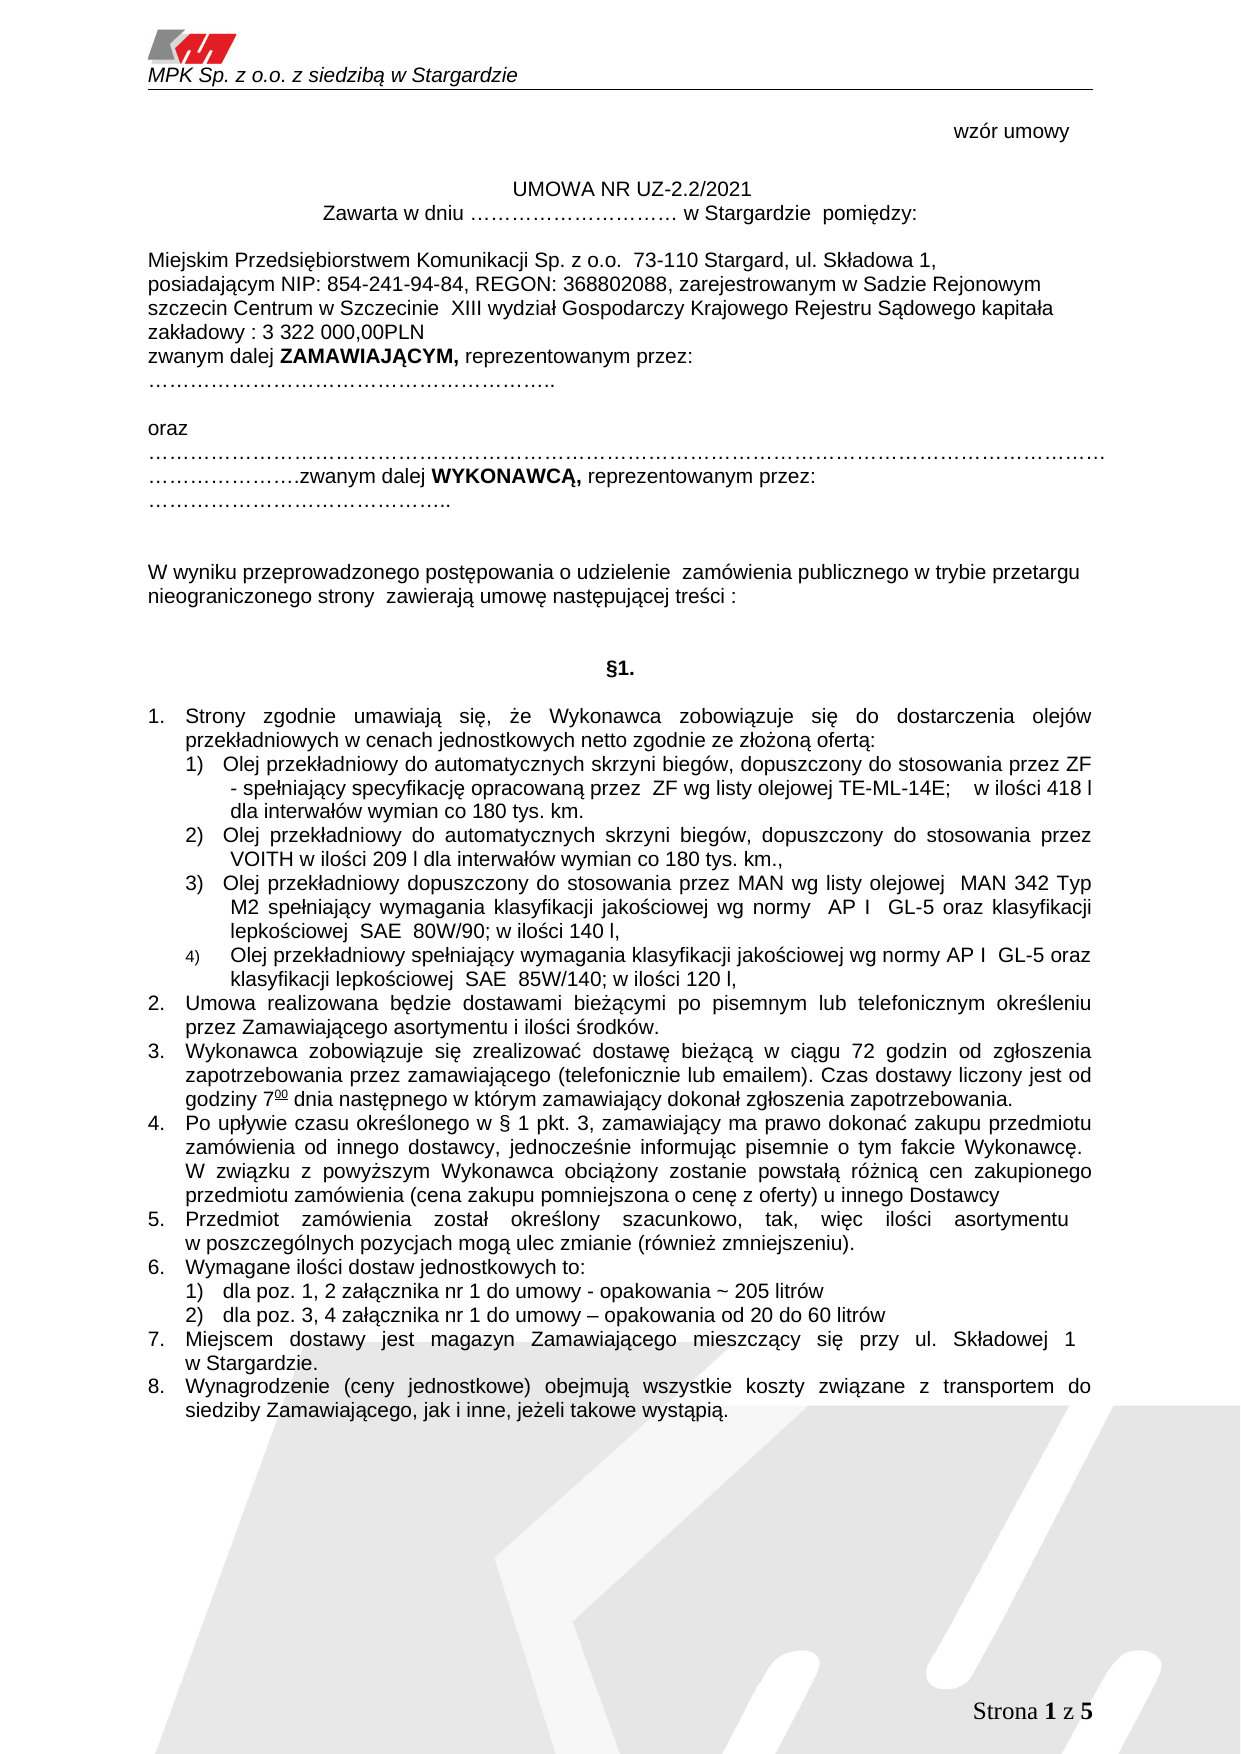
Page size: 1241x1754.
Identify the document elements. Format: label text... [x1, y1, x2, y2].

text oraz [148, 416, 1093, 440]
list Strony zgodnie umawiają się, że Wykonawca zobowiązuje się do dostarczenia olejów przekładniowych w cenach jednostkowych netto zgodnie ze złożoną ofertą: [148, 703, 1093, 751]
list Wymagane ilości dostaw jednostkowych to: [148, 1254, 1093, 1278]
list Przedmiot zamówienia został określony szacunkowo, tak, więc ilości asortymentu w poszczególnych pozycjach mogą ulec zmianie (również zmniejszeniu). [148, 1207, 1093, 1254]
text …………………………………….. [148, 488, 1093, 512]
text …………………………………………………………………………………………………………………………………………….zwanym dalej WYKONAWCĄ, reprezentowanym przez: [148, 440, 1117, 488]
title UMOWA NR UZ-2.2/2021 [148, 176, 1117, 200]
list Olej przekładniowy do automatycznych skrzyni biegów, dopuszczony do stosowania przez VOITH w ilości 209 l dla interwałów wymian co 180 tys. km., [185, 823, 1093, 871]
text posiadającym NIP: 854-241-94-84, REGON: 368802088, zarejestrowanym w Sadzie Rejonowym szczecin Centrum w Szczecinie XIII wydział Gospodarczy Krajowego Rejestru Sądowego kapitała zakładowy : 3 322 000,00PLN [148, 272, 1093, 344]
text Zawarta w dniu ………………………… w Stargardzie pomiędzy: [148, 200, 1093, 224]
picture [0, 0, 1241, 1754]
title wzór umowy [148, 119, 1117, 143]
text ………………………………………………….. [148, 368, 1093, 392]
list dla poz. 3, 4 załącznika nr 1 do umowy – opakowania od 20 do 60 litrów [185, 1302, 1093, 1326]
text W wyniku przeprowadzonego postępowania o udzielenie zamówienia publicznego w trybie przetargu nieograniczonego strony zawierają umowę następującej treści : [148, 560, 1093, 608]
list dla poz. 1, 2 załącznika nr 1 do umowy - opakowania ~ 205 litrów [185, 1278, 1093, 1302]
text §1. [148, 656, 1093, 679]
text Miejskim Przedsiębiorstwem Komunikacji Sp. z o.o. 73-110 Stargard, ul. Składowa 1, [148, 248, 1093, 272]
list Olej przekładniowy spełniający wymagania klasyfikacji jakościowej wg normy AP I GL-5 oraz klasyfikacji lepkościowej SAE 85W/140; w ilości 120 l, [185, 943, 1093, 991]
list Wynagrodzenie (ceny jednostkowe) obejmują wszystkie koszty związane z transportem do siedziby Zamawiającego, jak i inne, jeżeli takowe wystąpią. [148, 1374, 1093, 1422]
list Olej przekładniowy dopuszczony do stosowania przez MAN wg listy olejowej MAN 342 Typ M2 spełniający wymagania klasyfikacji jakościowej wg normy AP I GL-5 oraz klasyfikacji lepkościowej SAE 80W/90; w ilości 140 l, [185, 871, 1093, 943]
list Miejscem dostawy jest magazyn Zamawiającego mieszczący się przy ul. Składowej 1 w Stargardzie. [148, 1326, 1093, 1374]
list Po upływie czasu określonego w § 1 pkt. 3, zamawiający ma prawo dokonać zakupu przedmiotu zamówienia od innego dostawcy, jednocześnie informując pisemnie o tym fakcie Wykonawcę. W związku z powyższym Wykonawca obciążony zostanie powstałą różnicą cen zakupionego przedmiotu zamówienia (cena zakupu pomniejszona o cenę z oferty) u innego Dostawcy [148, 1111, 1093, 1207]
text zwanym dalej ZAMAWIAJĄCYM, reprezentowanym przez: [148, 344, 1093, 368]
list Wykonawca zobowiązuje się zrealizować dostawę bieżącą w ciągu 72 godzin od zgłoszenia zapotrzebowania przez zamawiającego (telefonicznie lub emailem). Czas dostawy liczony jest od godziny 700 dnia następnego w którym zamawiający dokonał zgłoszenia zapotrzebowania. [148, 1039, 1093, 1111]
list Olej przekładniowy do automatycznych skrzyni biegów, dopuszczony do stosowania przez ZF - spełniający specyfikację opracowaną przez ZF wg listy olejowej TE-ML-14E; w ilości 418 l dla interwałów wymian co 180 tys. km. [185, 751, 1093, 823]
list Umowa realizowana będzie dostawami bieżącymi po pisemnym lub telefonicznym określeniu przez Zamawiającego asortymentu i ilości środków. [148, 991, 1093, 1039]
